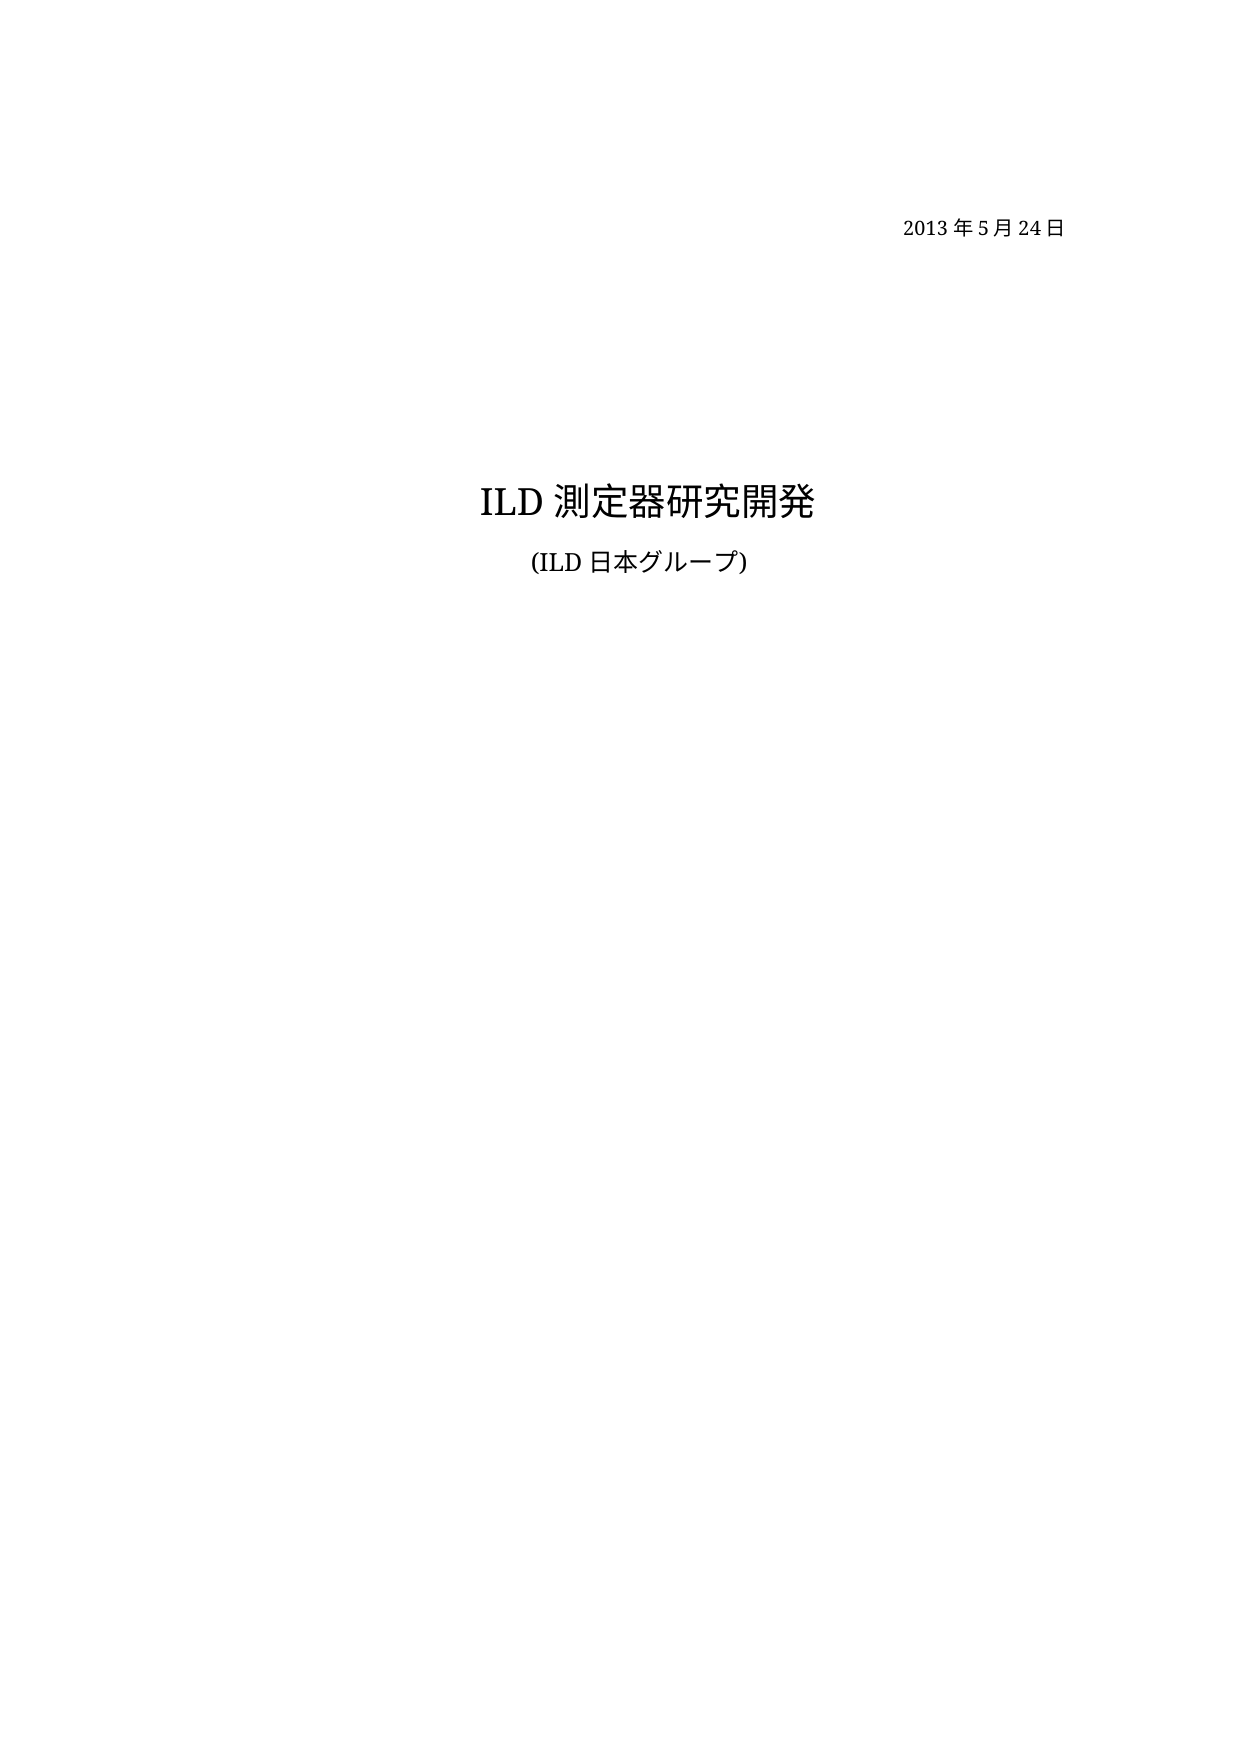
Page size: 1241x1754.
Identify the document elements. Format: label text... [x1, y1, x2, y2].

text (ILD 日本グループ) [524, 545, 754, 579]
text ILD 測定器研究開発 [477, 476, 818, 520]
text 2013 年5月24日 [175, 214, 1065, 241]
